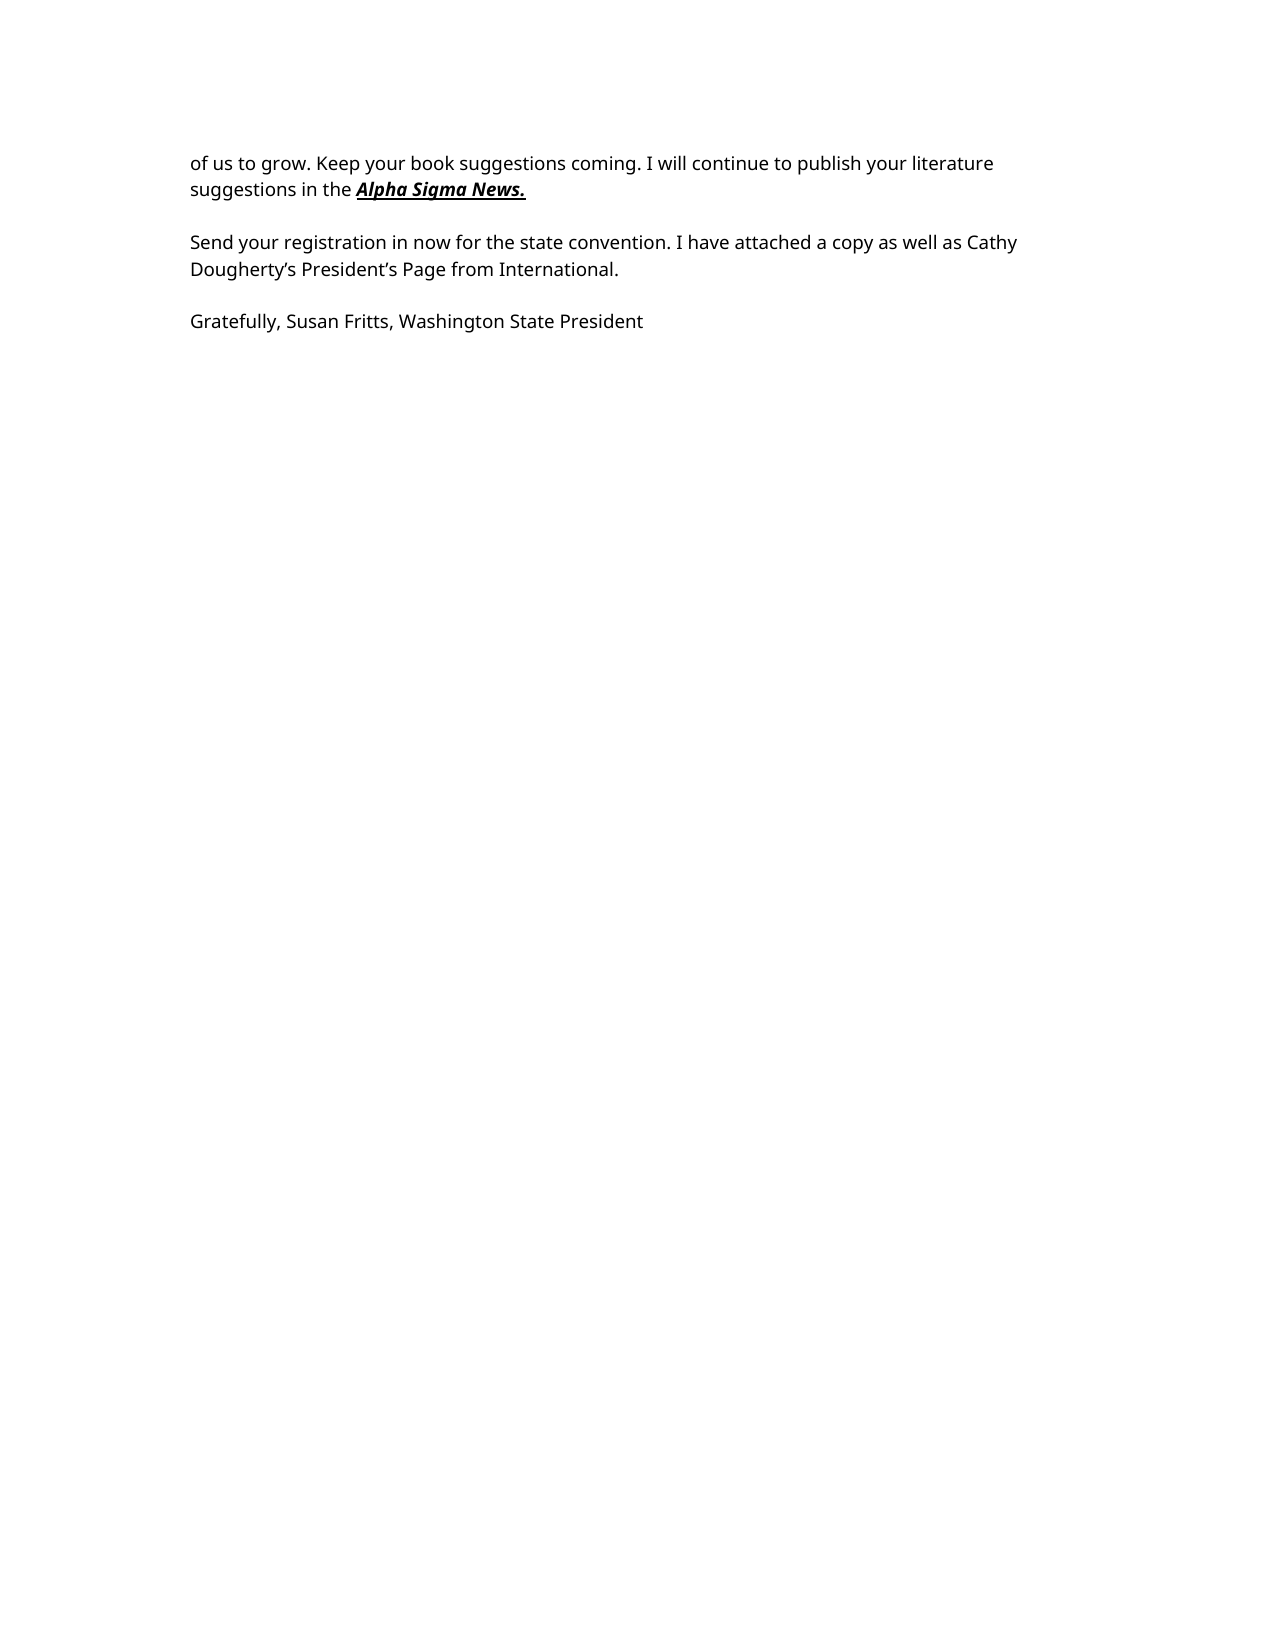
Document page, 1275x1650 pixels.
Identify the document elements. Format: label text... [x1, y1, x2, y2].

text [190, 150, 1101, 202]
text Gratefully, Susan Fritts, Washington State President [190, 309, 1101, 334]
text Send your registration in now for the state convention. I have attached a copy as well as Cathy Dougherty’s President’s Page from International. [190, 229, 1101, 281]
